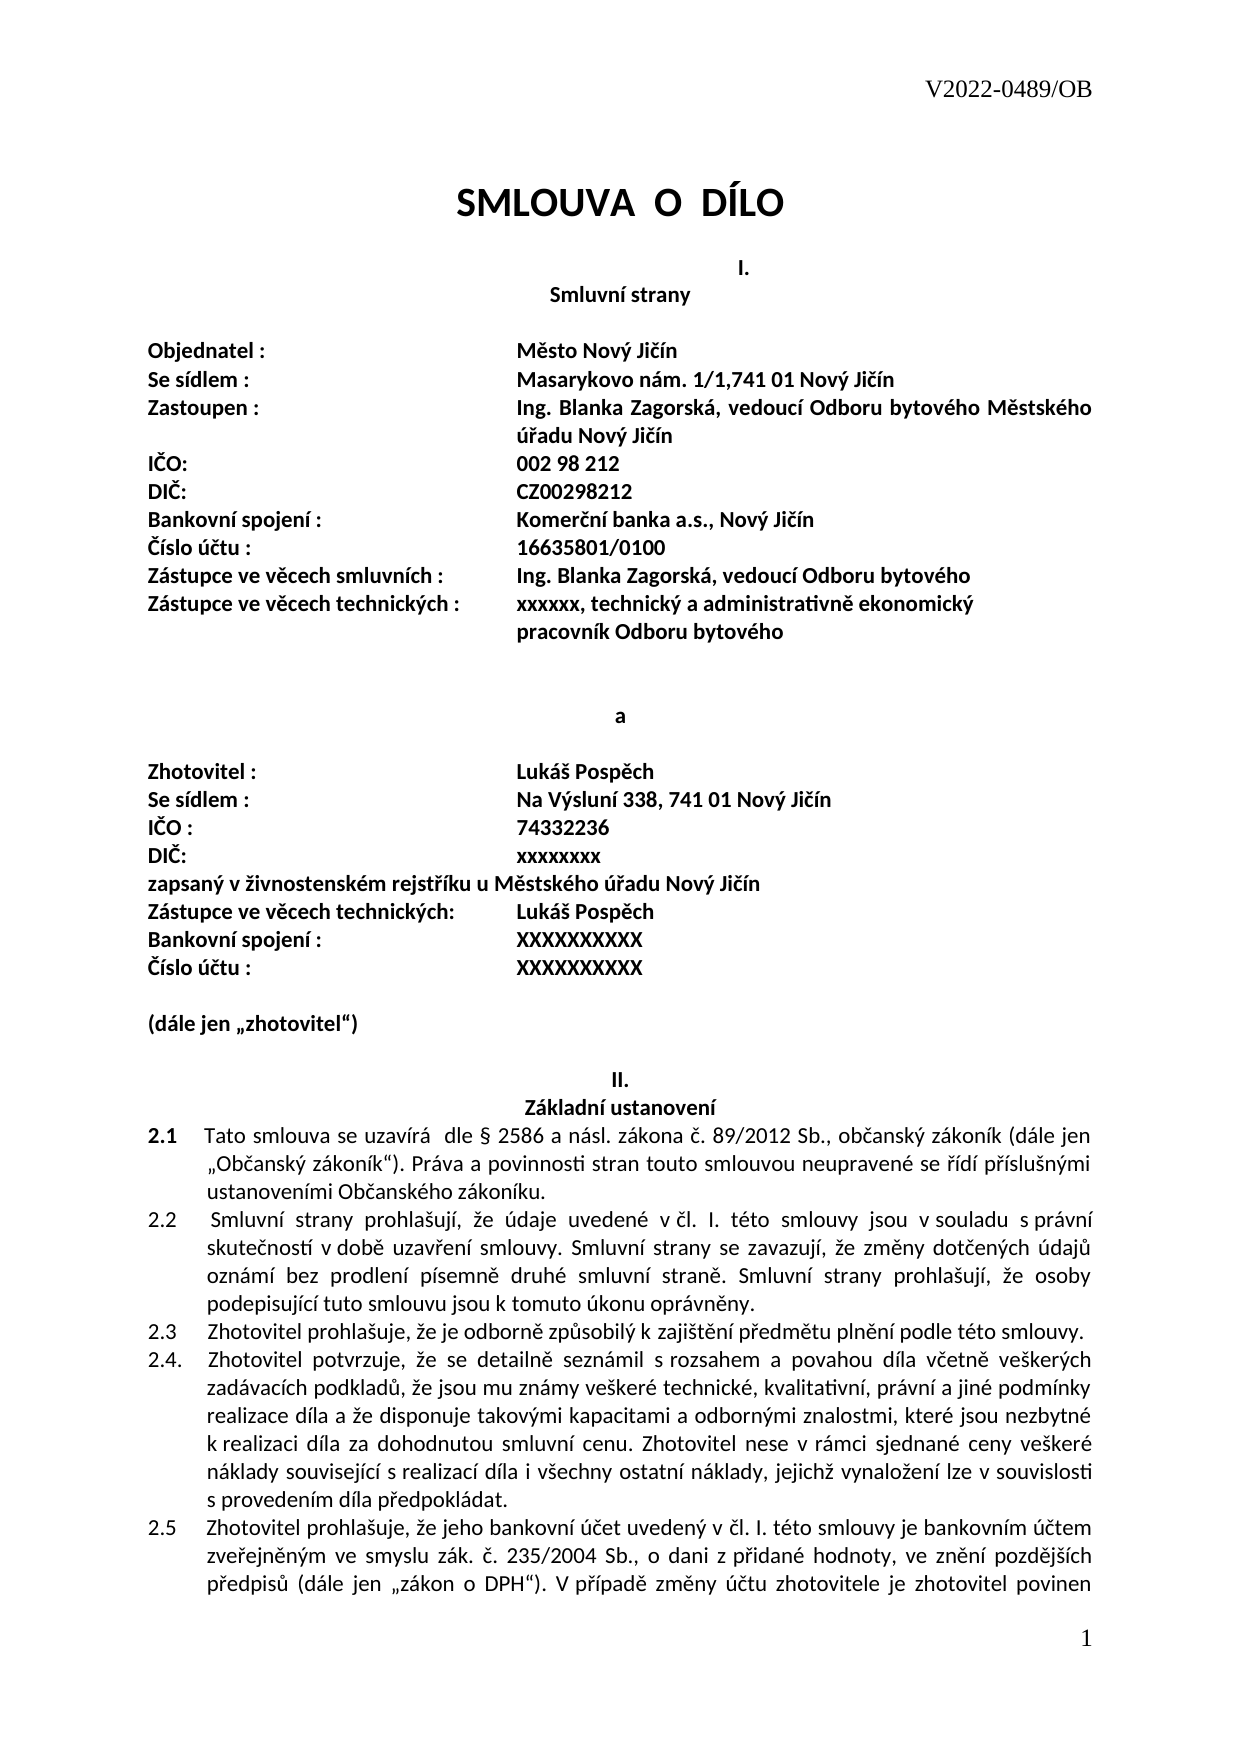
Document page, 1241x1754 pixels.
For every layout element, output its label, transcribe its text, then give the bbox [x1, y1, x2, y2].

text Zhotovitel : Lukáš Pospěch [148, 757, 1093, 785]
text Číslo účtu : 16635801/0100 [148, 533, 1093, 561]
text Číslo účtu : XXXXXXXXXX [148, 953, 1093, 981]
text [148, 1513, 1093, 1598]
text IČO : 74332236 [148, 813, 1093, 841]
text Smluvní strany [148, 281, 1093, 309]
text Zástupce ve věcech technických : xxxxxx, technický a administrativně ekonomický [148, 589, 1093, 617]
text Se sídlem : Masarykovo nám. 1/1,741 01 Nový Jičín [148, 365, 1093, 393]
text 2.4. Zhotovitel potvrzuje, že se detailně seznámil s rozsahem a povahou díla včetně veškerých zadávacích podkladů, že jsou mu známy veškeré technické, kvalitativní, právní a jiné podmínky realizace díla a že disponuje takovými kapacitami a odbornými znalostmi, které jsou nezbytné k realizaci díla za dohodnutou smluvní cenu. Zhotovitel nese v rámci sjednané ceny veškeré náklady související s realizací díla i všechny ostatní náklady, jejichž vynaložení lze v souvislosti s provedením díla předpokládat. [148, 1345, 1093, 1513]
text Objednatel : Město Nový Jičín [148, 337, 1093, 365]
text DIČ: xxxxxxxx [148, 841, 1093, 869]
text II. [148, 1065, 1093, 1093]
text Zastoupen : Ing. Blanka Zagorská, vedoucí Odboru bytového Městského úřadu Nový Jičín [148, 393, 1093, 449]
text Bankovní spojení : Komerční banka a.s., Nový Jičín [148, 505, 1093, 533]
text 2.2 Smluvní strany prohlašují, že údaje uvedené v čl. I. této smlouvy jsou v souladu s právní skutečností v době uzavření smlouvy. Smluvní strany se zavazují, že změny dotčených údajů oznámí bez prodlení písemně druhé smluvní straně. Smluvní strany prohlašují, že osoby podepisující tuto smlouvu jsou k tomuto úkonu oprávněny. [148, 1205, 1093, 1317]
subtitle I. [148, 253, 1093, 281]
text 2.1 Tato smlouva se uzavírá dle § 2586 a násl. zákona č. 89/2012 Sb., občanský zákoník (dále jen „Občanský zákoník“). Práva a povinnosti stran touto smlouvou neupravené se řídí příslušnými ustanoveními Občanského zákoníku. [148, 1121, 1093, 1205]
text (dále jen „zhotovitel“) [148, 1009, 1093, 1037]
text zapsaný v živnostenském rejstříku u Městského úřadu Nový Jičín [148, 869, 1093, 897]
text Bankovní spojení : XXXXXXXXXX [148, 925, 1093, 953]
text IČO: 002 98 212 [148, 449, 1093, 477]
text DIČ: CZ00298212 [148, 477, 1093, 505]
text Zástupce ve věcech smluvních : Ing. Blanka Zagorská, vedoucí Odboru bytového [148, 561, 1093, 589]
text 2.3 Zhotovitel prohlašuje, že je odborně způsobilý k zajištění předmětu plnění podle této smlouvy. [148, 1317, 1093, 1345]
text Základní ustanovení [148, 1093, 1093, 1121]
text Zástupce ve věcech technických: Lukáš Pospěch [148, 897, 1093, 925]
text Se sídlem : Na Výsluní 338, 741 01 Nový Jičín [148, 785, 1093, 813]
text a [148, 701, 1093, 729]
text SMLOUVA O DÍLO [148, 176, 1093, 227]
text pracovník Odboru bytového [443, 617, 1093, 645]
